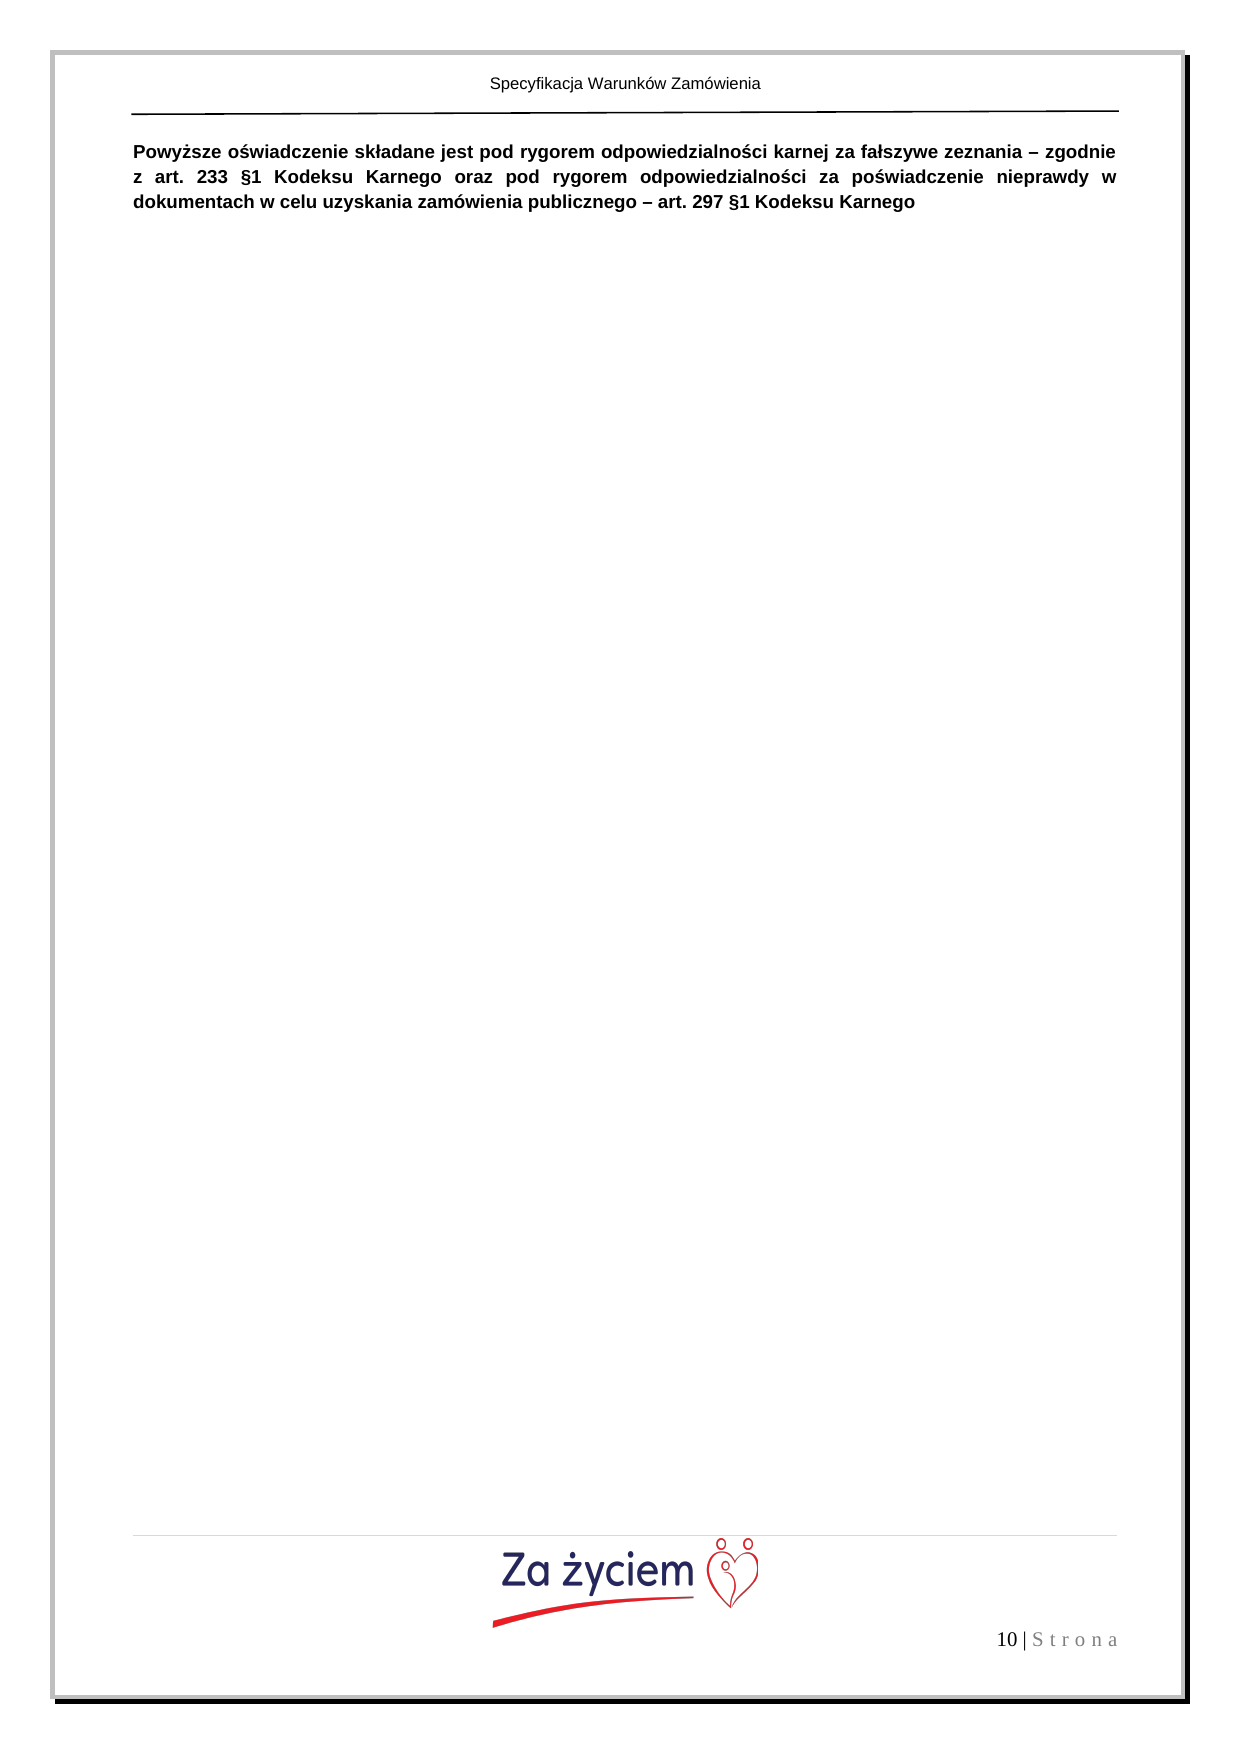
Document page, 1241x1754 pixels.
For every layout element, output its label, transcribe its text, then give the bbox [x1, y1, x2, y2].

picture [492, 1538, 758, 1628]
text Powyższe oświadczenie składane jest pod rygorem odpowiedzialności karnej za fałszywe zeznania – zgodnie z art. 233 §1 Kodeksu Karnego oraz pod rygorem odpowiedzialności za poświadczenie nieprawdy w dokumentach w celu uzyskania zamówienia publicznego – art. 297 §1 Kodeksu Karnego [133, 141, 1117, 212]
